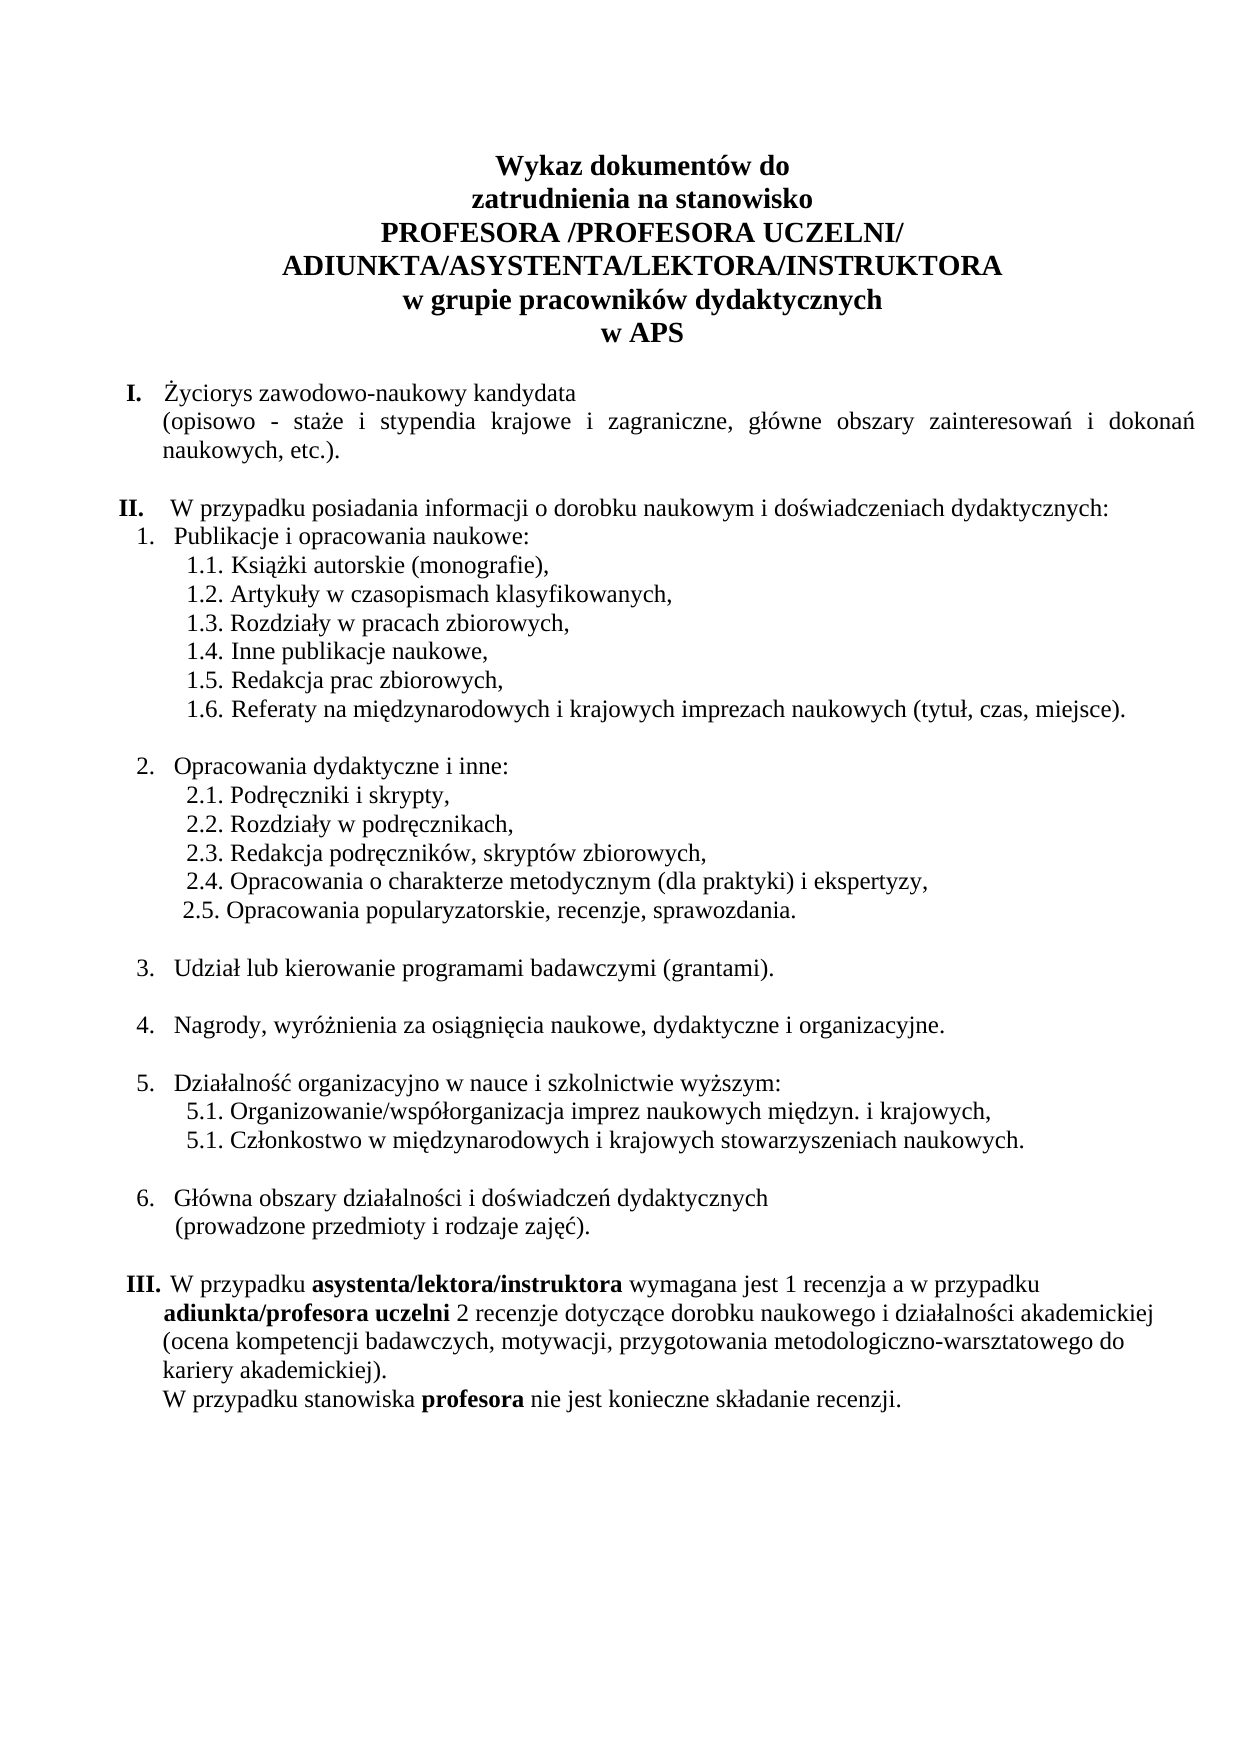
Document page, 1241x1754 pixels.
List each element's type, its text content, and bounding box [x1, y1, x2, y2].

list Nagrody, wyróżnienia za osiągnięcia naukowe, dydaktyczne i organizacyjne. [127, 1010, 1196, 1039]
list Udział lub kierowanie programami badawczymi (grantami). [127, 953, 1196, 981]
text W przypadku stanowiska profesora nie jest konieczne składanie recenzji. [162, 1384, 1196, 1413]
text (ocena kompetencji badawczych, motywacji, przygotowania metodologiczno-warsztatowego do kariery akademickiej). [162, 1326, 1196, 1384]
list Referaty na międzynarodowych i krajowych imprezach naukowych (tytuł, czas, miejsce). [186, 694, 1196, 723]
text 2.4. Opracowania o charakterze metodycznym (dla praktyki) i ekspertyzy, [186, 866, 1196, 895]
list Publikacje i opracowania naukowe: [127, 521, 1196, 550]
list Życiorys zawodowo-naukowy kandydata [126, 378, 1196, 406]
text ADIUNKTA/ASYSTENTA/LEKTORA/INSTRUKTORA [89, 248, 1196, 282]
list W przypadku posiadania informacji o dorobku naukowym i doświadczeniach dydaktycznych: [118, 493, 1196, 521]
text (opisowo - staże i stypendia krajowe i zagraniczne, główne obszary zainteresowań i dokonań naukowych, etc.). [162, 406, 1196, 464]
text 1.3. Rozdziały w pracach zbiorowych, [148, 608, 1196, 636]
text 5.1. Członkostwo w międzynarodowych i krajowych stowarzyszeniach naukowych. [186, 1125, 1196, 1154]
text w grupie pracowników dydaktycznych [89, 282, 1196, 315]
list Redakcja prac zbiorowych, [186, 665, 1196, 694]
text (prowadzone przedmioty i rodzaje zajęć). [136, 1211, 1196, 1240]
list Główna obszary działalności i doświadczeń dydaktycznych [127, 1183, 1196, 1211]
text 5.1. Organizowanie/współorganizacja imprez naukowych międzyn. i krajowych, [186, 1096, 1196, 1125]
list Książki autorskie (monografie), [186, 550, 1196, 579]
text PROFESORA /PROFESORA UCZELNI/ [89, 215, 1196, 248]
text Wykaz dokumentów do [89, 148, 1196, 181]
text adiunkta/profesora uczelni 2 recenzje dotyczące dorobku naukowego i działalności akademickiej [126, 1298, 1196, 1326]
list Opracowania dydaktyczne i inne: [127, 751, 1196, 780]
text 2.1. Podręczniki i skrypty, [186, 780, 1196, 809]
list Działalność organizacyjno w nauce i szkolnictwie wyższym: [127, 1068, 1196, 1096]
text 2.2. Rozdziały w podręcznikach, [186, 809, 1196, 838]
text w APS [89, 315, 1196, 349]
text zatrudnienia na stanowisko [89, 181, 1196, 215]
list W przypadku asystenta/lektora/instruktora wymagana jest 1 recenzja a w przypadku [126, 1269, 1196, 1298]
text 1.2. Artykuły w czasopismach klasyfikowanych, [148, 579, 1196, 608]
text 2.3. Redakcja podręczników, skryptów zbiorowych, [186, 838, 1196, 866]
list 2.5. Opracowania popularyzatorskie, recenzje, sprawozdania. [89, 895, 1196, 924]
list Inne publikacje naukowe, [186, 636, 1196, 665]
